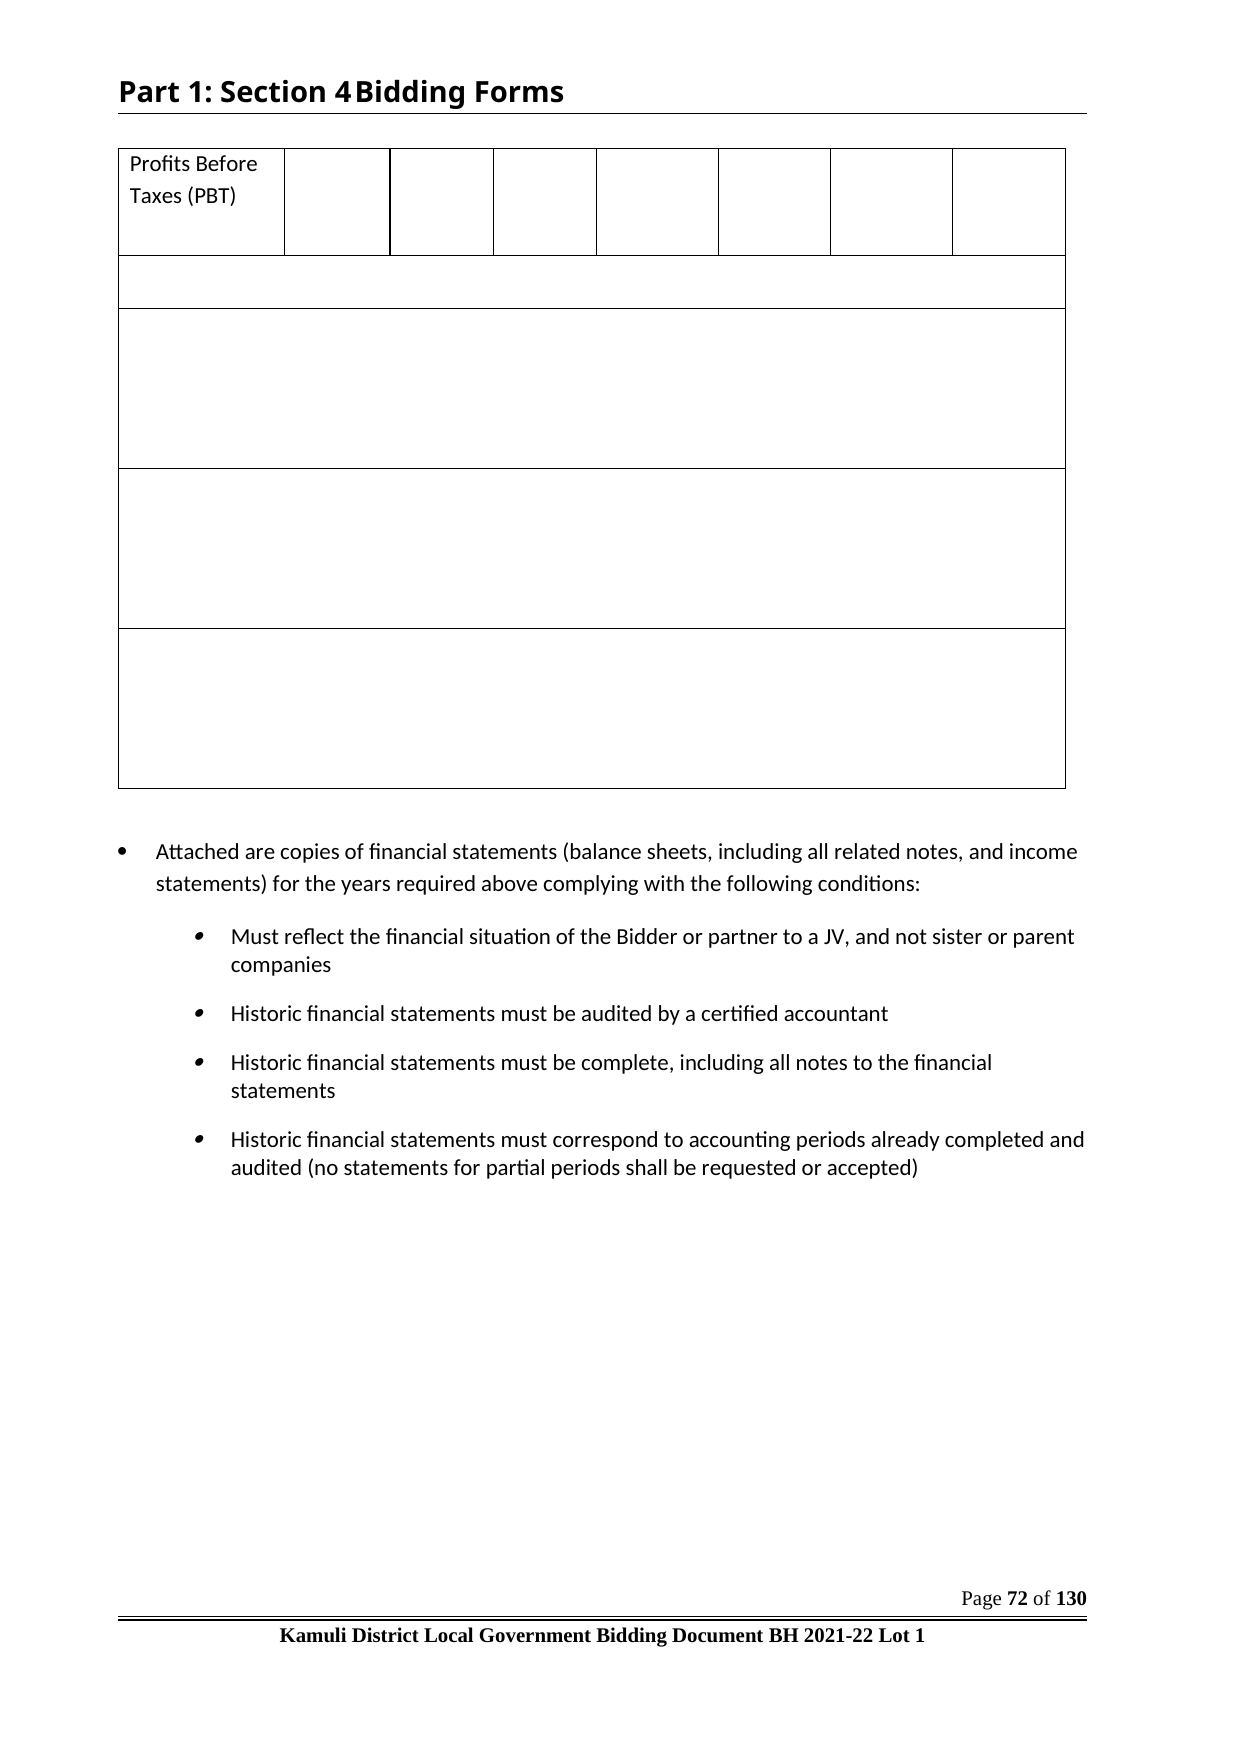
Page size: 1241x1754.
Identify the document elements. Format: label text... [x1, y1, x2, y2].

table_cell [391, 149, 493, 254]
table_cell [285, 149, 389, 254]
table_cell [719, 149, 830, 254]
table_cell [119, 256, 1065, 308]
table_cell [953, 149, 1065, 254]
table_cell [119, 309, 1065, 468]
list Historic financial statements must be audited by a certified accountant [193, 999, 1087, 1027]
list Must reflect the financial situation of the Bidder or partner to a JV, and not sister or parent companies [193, 922, 1087, 978]
table_cell [119, 469, 1065, 628]
list Historic financial statements must be complete, including all notes to the financial statements [193, 1048, 1087, 1104]
table_cell Profits Before Taxes (PBT) [119, 149, 284, 254]
table_cell [119, 629, 1065, 788]
text Attached are copies of financial statements (balance sheets, including all related notes, and income statements) for the years required above complying with the following conditions: [118, 837, 1087, 897]
list Historic financial statements must correspond to accounting periods already completed and audited (no statements for partial periods shall be requested or accepted) [193, 1125, 1087, 1181]
table_cell [597, 149, 718, 254]
table_cell [831, 149, 952, 254]
table_cell [494, 149, 596, 254]
